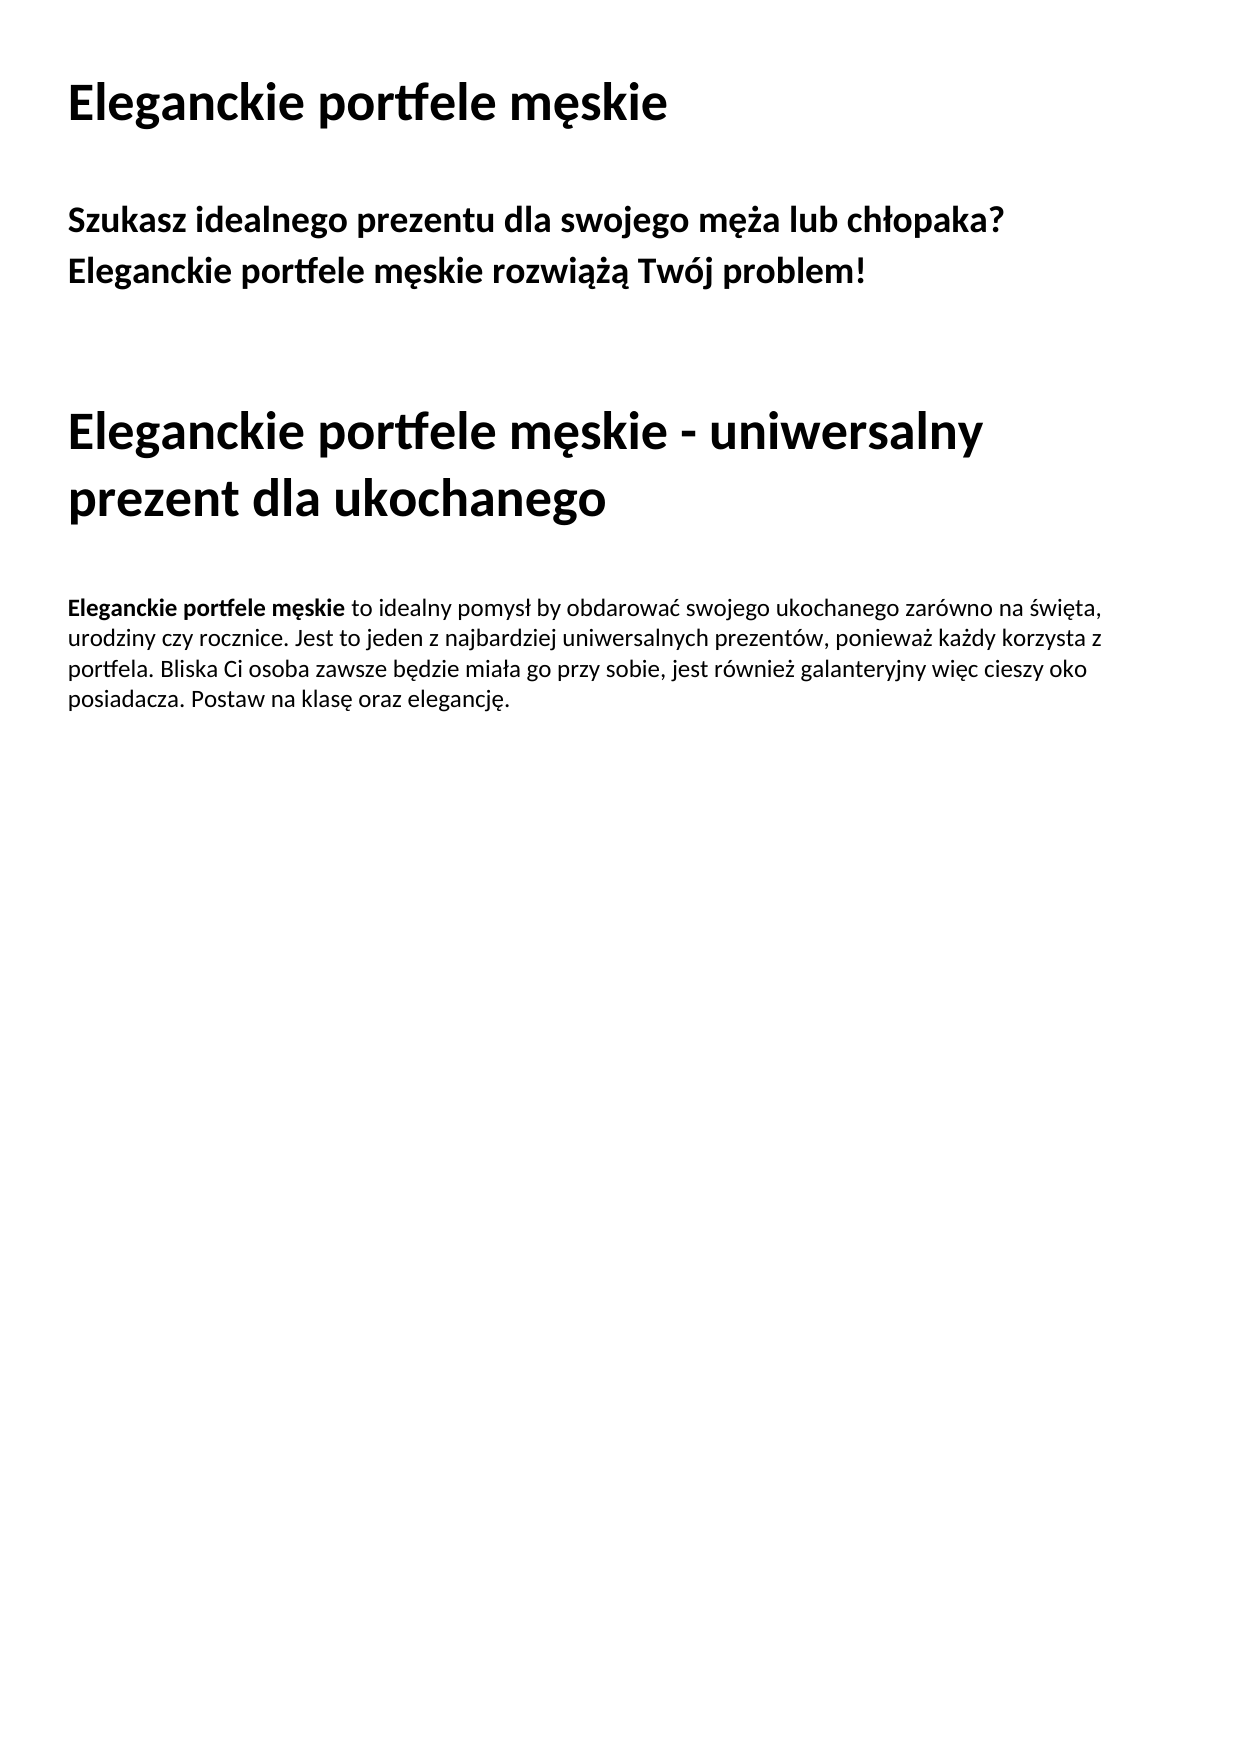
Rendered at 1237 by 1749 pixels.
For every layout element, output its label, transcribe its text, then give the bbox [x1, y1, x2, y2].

text Eleganckie portfele męskie [68, 68, 1169, 134]
text Eleganckie portfele męskie to idealny pomysł by obdarować swojego ukochanego zarówno na święta, urodziny czy rocznice. Jest to jeden z najbardziej uniwersalnych prezentów, ponieważ każdy korzysta z portfela. Bliska Ci osoba zawsze będzie miała go przy sobie, jest również galanteryjny więc cieszy oko posiadacza. Postaw na klasę oraz elegancję. [68, 592, 1169, 714]
text Szukasz idealnego prezentu dla swojego męża lub chłopaka? Eleganckie portfele męskie rozwiążą Twój problem! [68, 196, 1169, 293]
text Eleganckie portfele męskie - uniwersalny prezent dla ukochanego [68, 397, 1169, 529]
